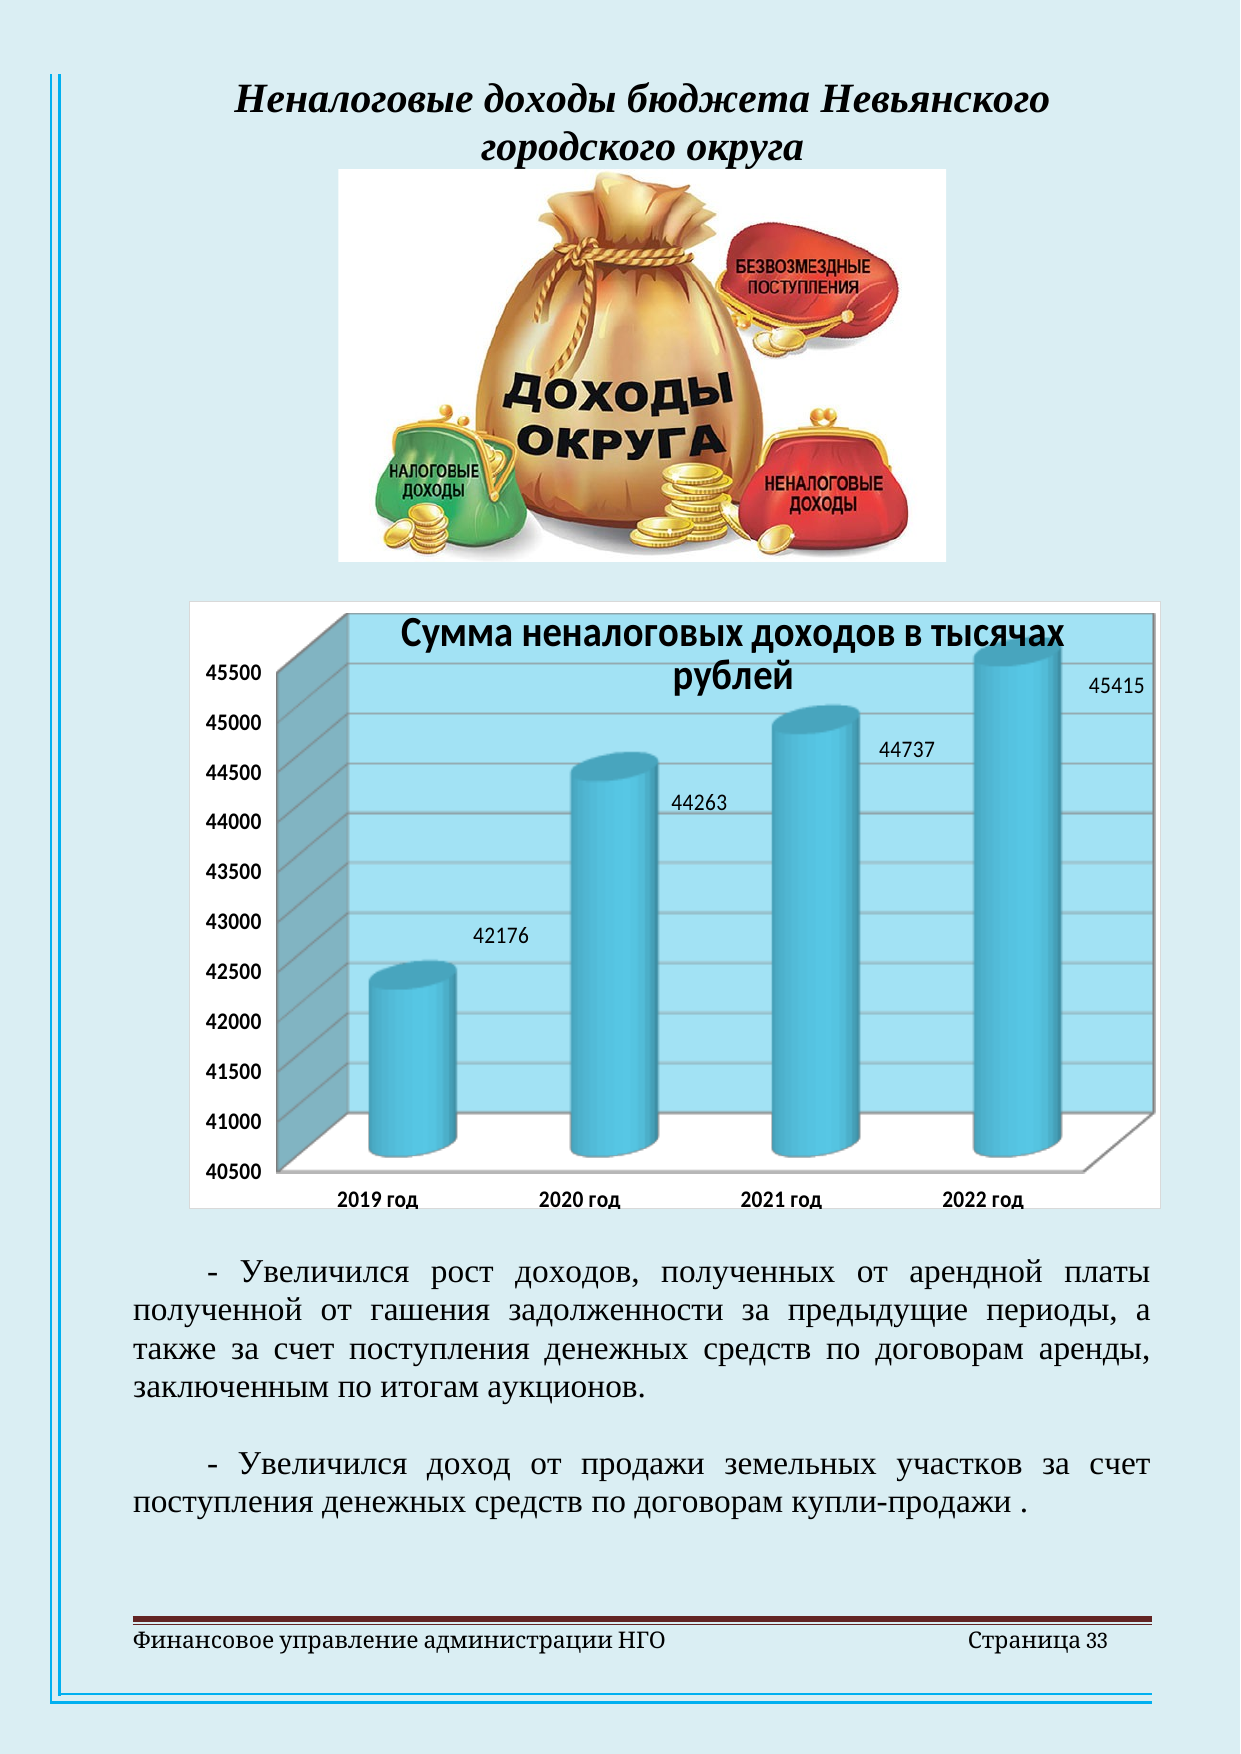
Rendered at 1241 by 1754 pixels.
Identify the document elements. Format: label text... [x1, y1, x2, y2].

text - Увеличился рост доходов, полученных от арендной платы полученной от гашения задолженности за предыдущие периоды, а также за счет поступления денежных средств по договорам аренды, заключенным по итогам аукционов. [133, 1251, 1152, 1405]
text Неналоговые доходы бюджета Невьянского городского округа [133, 74, 1152, 170]
picture [338, 169, 947, 562]
text - Увеличился доход от продажи земельных участков за счет поступления денежных средств по договорам купли-продажи . [133, 1443, 1152, 1520]
